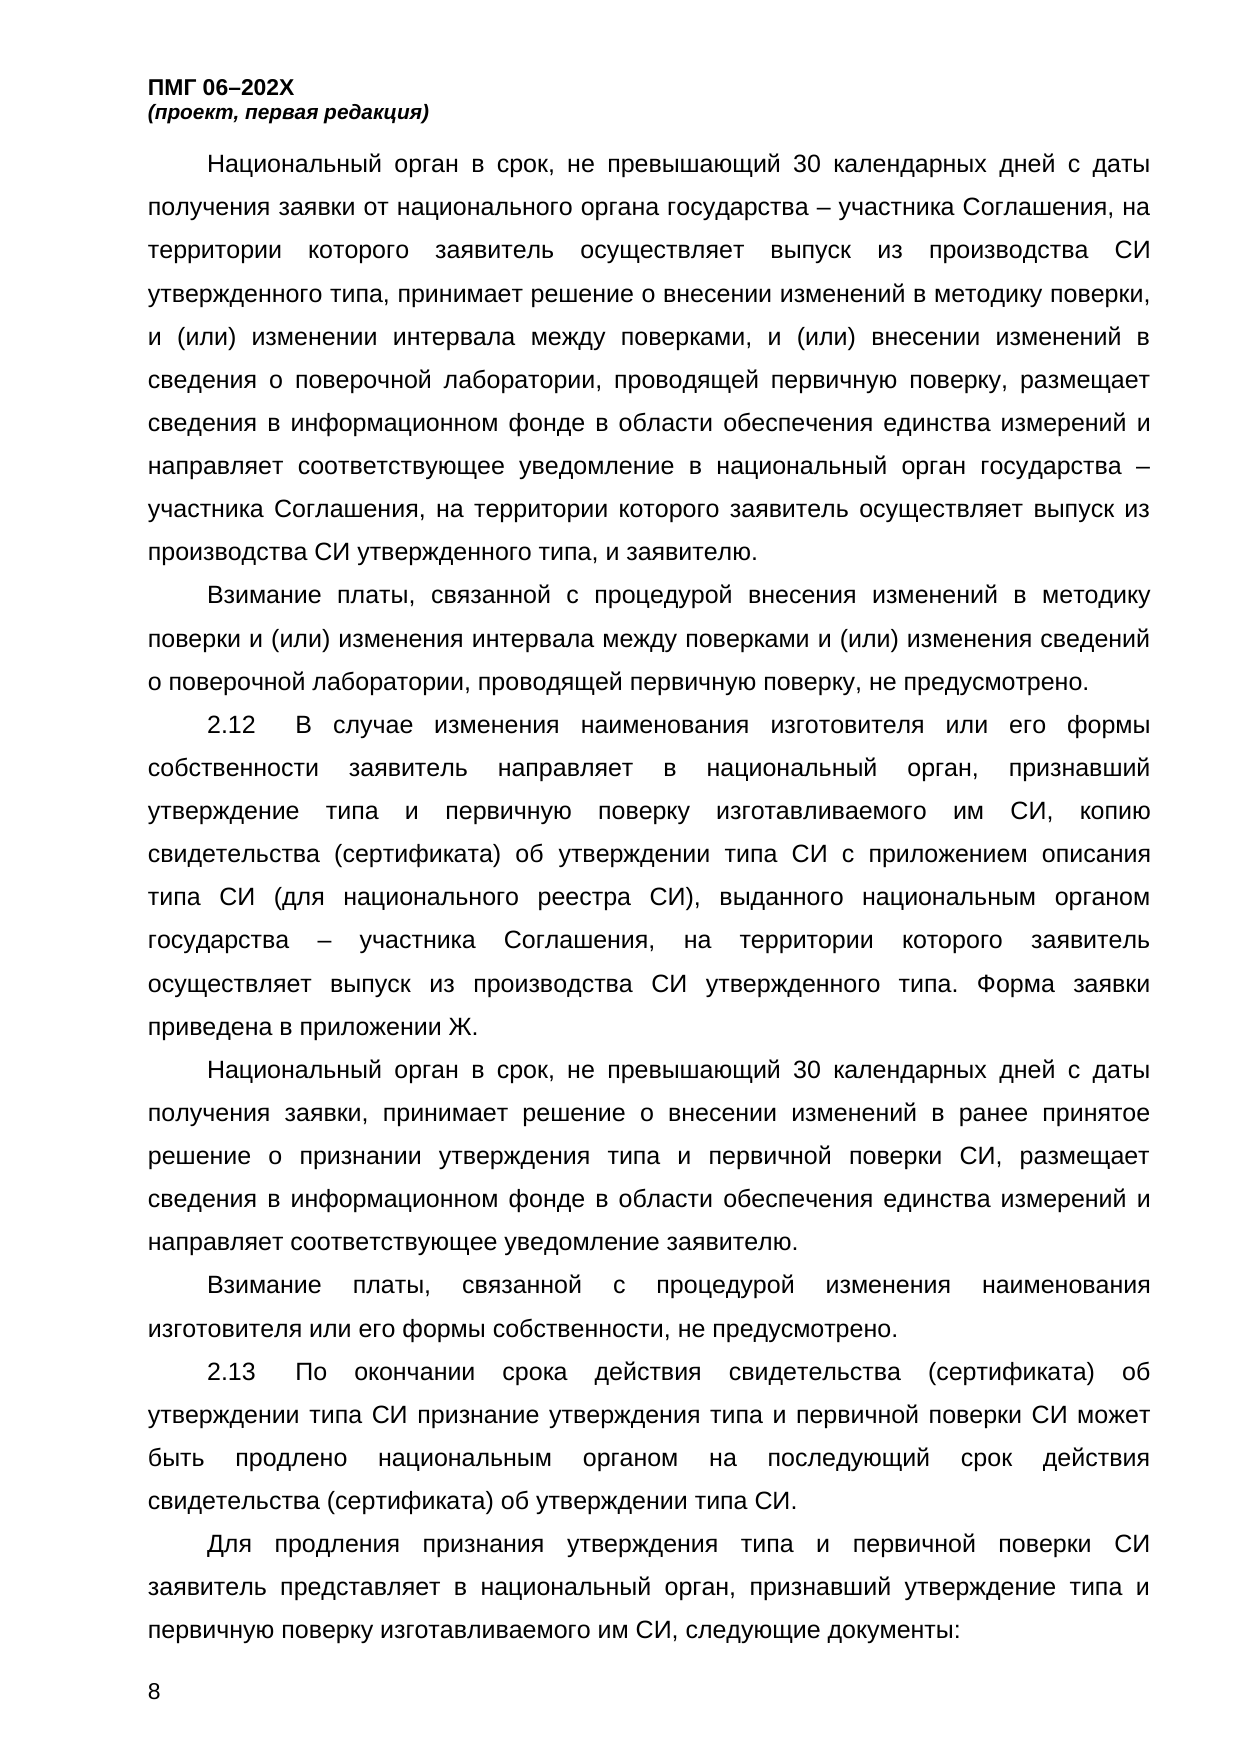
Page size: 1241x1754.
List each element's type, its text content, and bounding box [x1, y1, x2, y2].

text Национальный орган в срок, не превышающий 30 календарных дней с даты получения заявки, принимает решение о внесении изменений в ранее принятое решение о признании утверждения типа и первичной поверки СИ, размещает сведения в информационном фонде в области обеспечения единства измерений и направляет соответствующее уведомление заявителю. [148, 1055, 1152, 1256]
text 2.13 По окончании срока действия свидетельства (сертификата) об утверждении типа СИ признание утверждения типа и первичной поверки СИ может быть продлено национальным органом на последующий срок действия свидетельства (сертификата) об утверждении типа СИ. [148, 1357, 1152, 1515]
text 2.12 В случае изменения наименования изготовителя или его формы собственности заявитель направляет в национальный орган, признавший утверждение типа и первичную поверку изготавливаемого им СИ, копию свидетельства (сертификата) об утверждении типа СИ с приложением описания типа СИ (для национального реестра СИ), выданного национальным органом государства – участника Соглашения, на территории которого заявитель осуществляет выпуск из производства СИ утвержденного типа. Форма заявки приведена в приложении Ж. [148, 710, 1152, 1040]
text Взимание платы, связанной с процедурой внесения изменений в методику поверки и (или) изменения интервала между поверками и (или) изменения сведений о поверочной лаборатории, проводящей первичную поверку, не предусмотрено. [148, 580, 1152, 695]
text Для продления признания утверждения типа и первичной поверки СИ заявитель представляет в национальный орган, признавший утверждение типа и первичную поверку изготавливаемого им СИ, следующие документы: [148, 1529, 1152, 1644]
text Взимание платы, связанной с процедурой изменения наименования изготовителя или его формы собственности, не предусмотрено. [148, 1270, 1152, 1342]
text Национальный орган в срок, не превышающий 30 календарных дней с даты получения заявки от национального органа государства – участника Соглашения, на территории которого заявитель осуществляет выпуск из производства СИ утвержденного типа, принимает решение о внесении изменений в методику поверки, и (или) изменении интервала между поверками, и (или) внесении изменений в сведения о поверочной лаборатории, проводящей первичную поверку, размещает сведения в информационном фонде в области обеспечения единства измерений и направляет соответствующее уведомление в национальный орган государства – участника Соглашения, на территории которого заявитель осуществляет выпуск из производства СИ утвержденного типа, и заявителю. [148, 149, 1152, 566]
